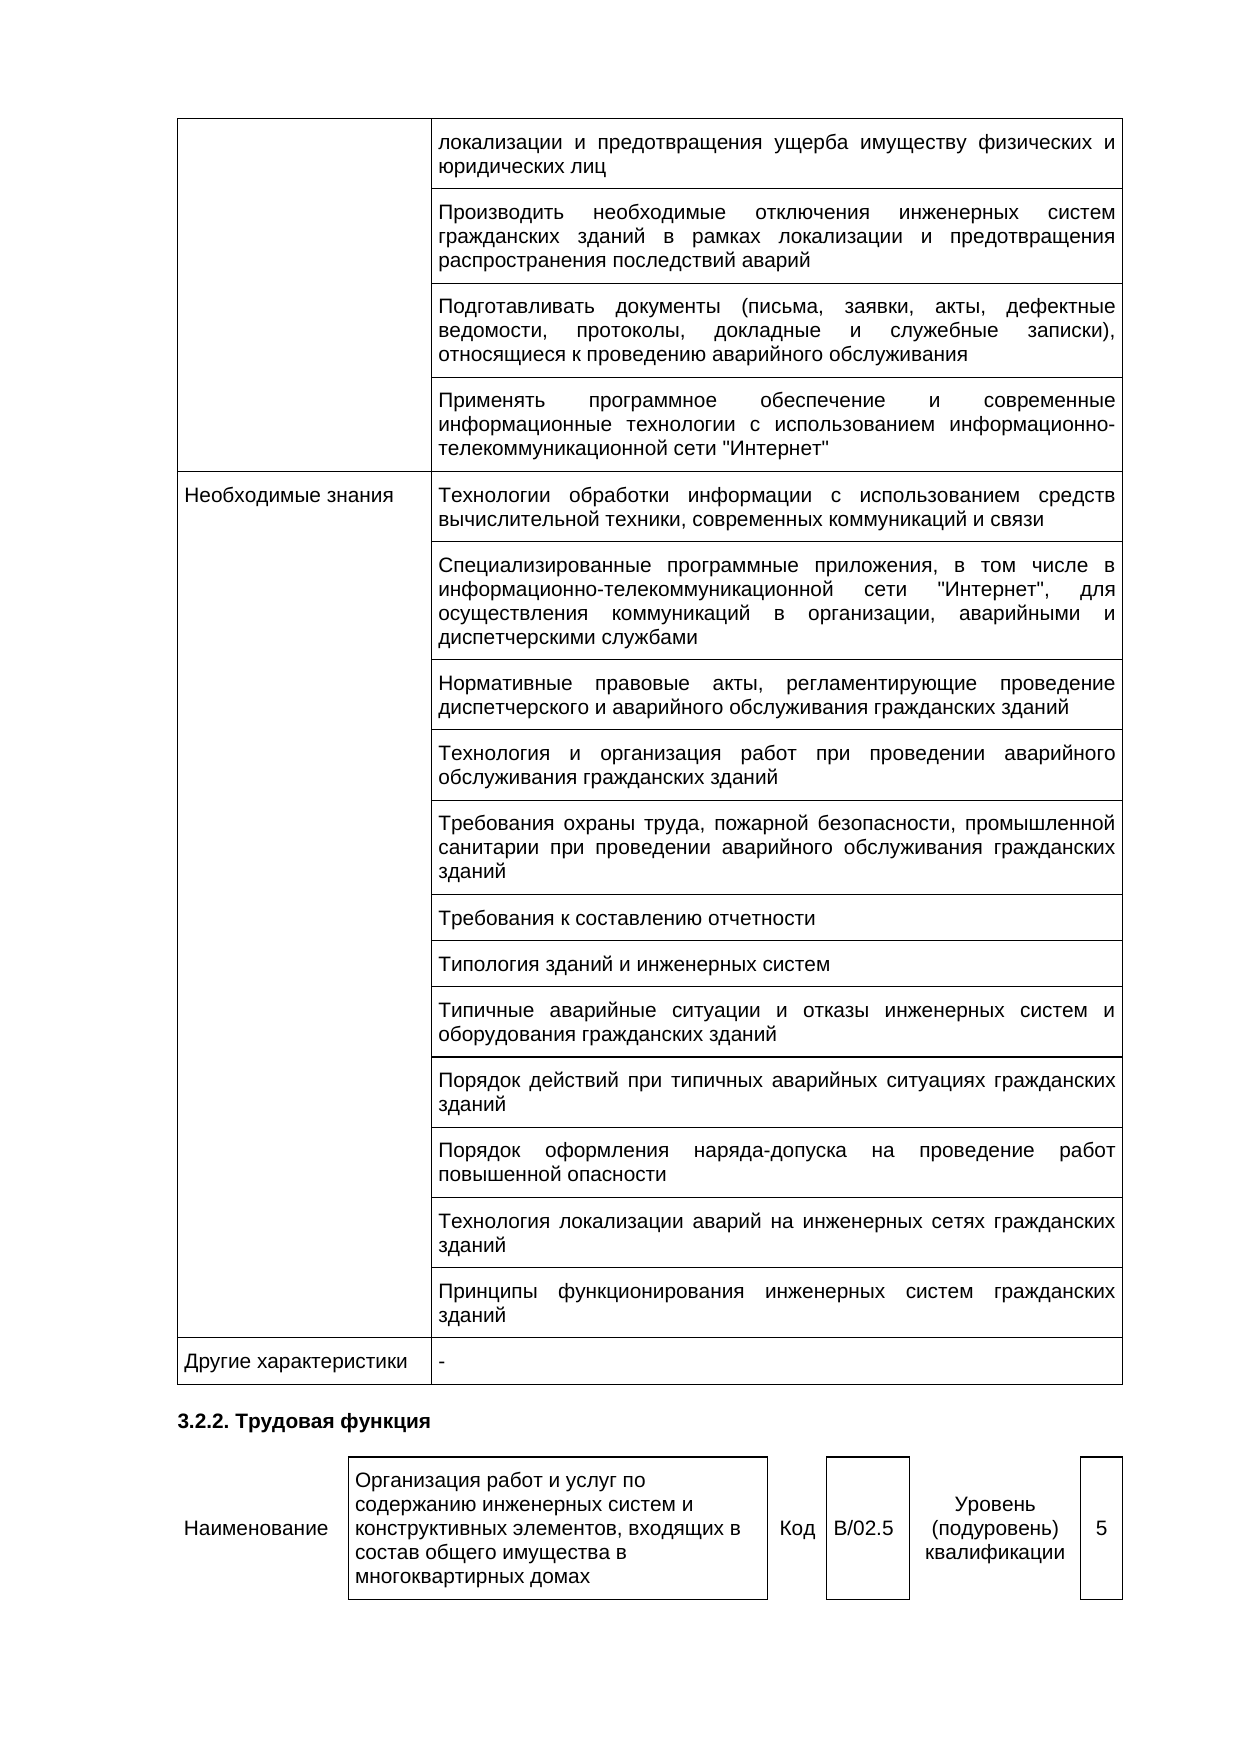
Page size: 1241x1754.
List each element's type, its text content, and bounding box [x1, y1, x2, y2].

table_cell Порядок оформления наряда-допуска на проведение работ повышенной опасности [432, 1128, 1122, 1197]
table_cell Требования к составлению отчетности [432, 895, 1122, 940]
table_cell Типология зданий и инженерных систем [432, 941, 1122, 986]
table_cell Подготавливать документы (письма, заявки, акты, дефектные ведомости, протоколы, докладные и служебные записки), относящиеся к проведению аварийного обслуживания [432, 284, 1122, 377]
table_cell Технологии обработки информации с использованием средств вычислительной техники, современных коммуникаций и связи [432, 472, 1122, 541]
table_cell Применять программное обеспечение и современные информационные технологии с использованием информационно-телекоммуникационной сети "Интернет" [432, 378, 1122, 471]
table_header Наименование [177, 1456, 348, 1598]
table_cell Требования охраны труда, пожарной безопасности, промышленной санитарии при проведении аварийного обслуживания гражданских зданий [432, 801, 1122, 894]
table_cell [432, 119, 1122, 188]
table_cell Принципы функционирования инженерных систем гражданских зданий [432, 1268, 1122, 1337]
table_cell Технология и организация работ при проведении аварийного обслуживания гражданских зданий [432, 730, 1122, 799]
table_header 5 [1081, 1458, 1122, 1598]
table_cell Технология локализации аварий на инженерных сетях гражданских зданий [432, 1198, 1122, 1267]
table_cell Типичные аварийные ситуации и отказы инженерных систем и оборудования гражданских зданий [432, 987, 1122, 1056]
table_header Код [768, 1456, 826, 1598]
table_header B/02.5 [827, 1458, 909, 1598]
table_cell Специализированные программные приложения, в том числе в информационно-телекоммуникационной сети "Интернет", для осуществления коммуникаций в организации, аварийными и диспетчерскими службами [432, 542, 1122, 659]
title 3.2.2. Трудовая функция [177, 1408, 1152, 1432]
table_cell Другие характеристики [178, 1338, 431, 1383]
table_cell Порядок действий при типичных аварийных ситуациях гражданских зданий [432, 1058, 1122, 1127]
table_cell Производить необходимые отключения инженерных систем гражданских зданий в рамках локализации и предотвращения распространения последствий аварий [432, 189, 1122, 282]
table_cell - [432, 1338, 1122, 1383]
table_header Организация работ и услуг по содержанию инженерных систем и конструктивных элементов, входящих в состав общего имущества в многоквартирных домах [349, 1458, 767, 1598]
table_header Уровень (подуровень) квалификации [910, 1456, 1080, 1598]
table_cell Необходимые знания [178, 472, 431, 1337]
table_cell Нормативные правовые акты, регламентирующие проведение диспетчерского и аварийного обслуживания гражданских зданий [432, 660, 1122, 729]
